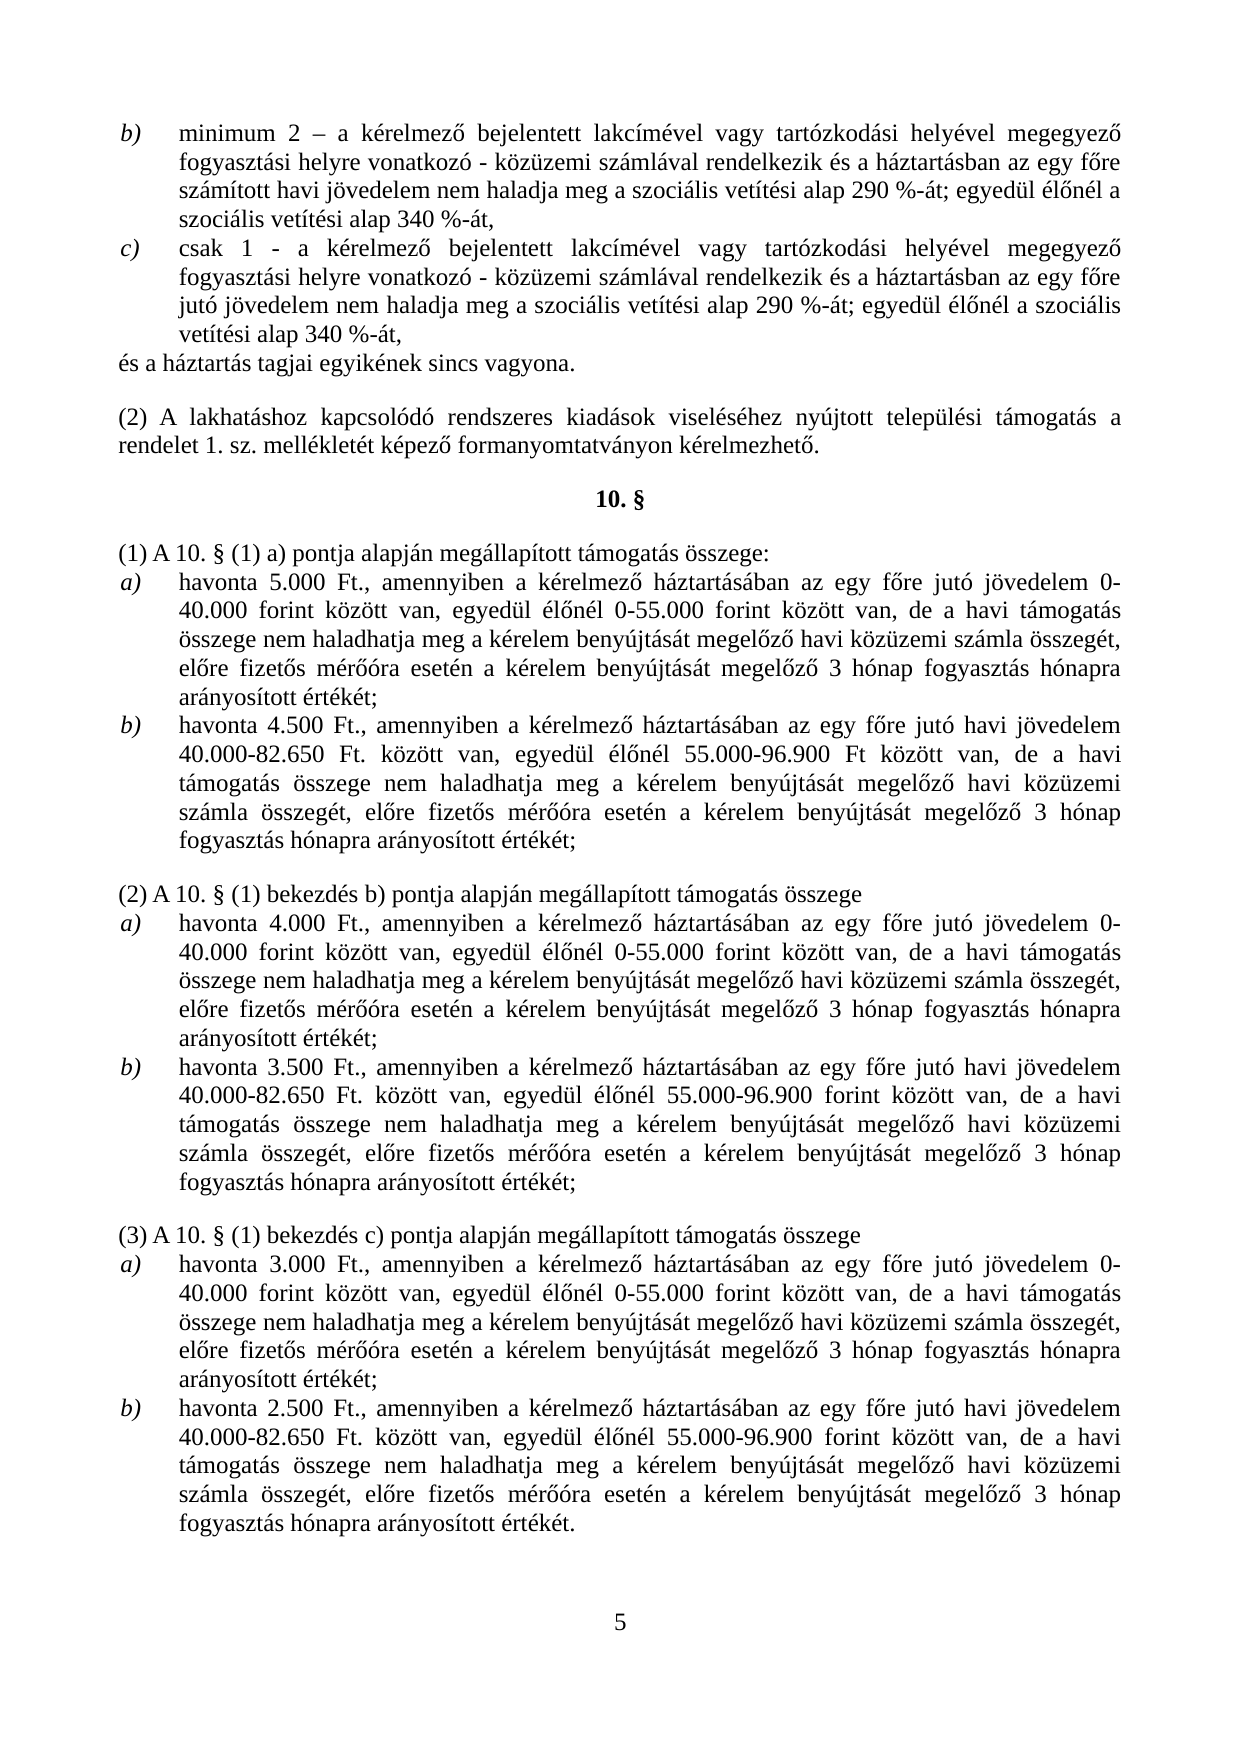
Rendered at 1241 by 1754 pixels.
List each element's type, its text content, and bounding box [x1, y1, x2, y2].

text és a háztartás tagjai egyikének sincs vagyona. [118, 348, 1122, 377]
text b) havonta 2.500 Ft., amennyiben a kérelmező háztartásában az egy főre jutó havi jövedelem 40.000-82.650 Ft. között van, egyedül élőnél 55.000-96.900 forint között van, de a havi támogatás összege nem haladhatja meg a kérelem benyújtását megelőző havi közüzemi számla összegét, előre fizetős mérőóra esetén a kérelem benyújtását megelőző 3 hónap fogyasztás hónapra arányosított értékét. [120, 1393, 1122, 1537]
text b) minimum 2 – a kérelmező bejelentett lakcímével vagy tartózkodási helyével megegyező fogyasztási helyre vonatkozó - közüzemi számlával rendelkezik és a háztartásban az egy főre számított havi jövedelem nem haladja meg a szociális vetítési alap 290 %-át; egyedül élőnél a szociális vetítési alap 340 %-át, [120, 118, 1122, 233]
text a) havonta 5.000 Ft., amennyiben a kérelmező háztartásában az egy főre jutó jövedelem 0-40.000 forint között van, egyedül élőnél 0-55.000 forint között van, de a havi támogatás összege nem haladhatja meg a kérelem benyújtását megelőző havi közüzemi számla összegét, előre fizetős mérőóra esetén a kérelem benyújtását megelőző 3 hónap fogyasztás hónapra arányosított értékét; [120, 567, 1122, 711]
text c) csak 1 - a kérelmező bejelentett lakcímével vagy tartózkodási helyével megegyező fogyasztási helyre vonatkozó - közüzemi számlával rendelkezik és a háztartásban az egy főre jutó jövedelem nem haladja meg a szociális vetítési alap 290 %-át; egyedül élőnél a szociális vetítési alap 340 %-át, [120, 233, 1122, 348]
text a) havonta 4.000 Ft., amennyiben a kérelmező háztartásában az egy főre jutó jövedelem 0-40.000 forint között van, egyedül élőnél 0-55.000 forint között van, de a havi támogatás összege nem haladhatja meg a kérelem benyújtását megelőző havi közüzemi számla összegét, előre fizetős mérőóra esetén a kérelem benyújtását megelőző 3 hónap fogyasztás hónapra arányosított értékét; [120, 908, 1122, 1052]
text (3) A 10. § (1) bekezdés c) pontja alapján megállapított támogatás összege [118, 1221, 1122, 1249]
text a) havonta 3.000 Ft., amennyiben a kérelmező háztartásában az egy főre jutó jövedelem 0-40.000 forint között van, egyedül élőnél 0-55.000 forint között van, de a havi támogatás összege nem haladhatja meg a kérelem benyújtását megelőző havi közüzemi számla összegét, előre fizetős mérőóra esetén a kérelem benyújtását megelőző 3 hónap fogyasztás hónapra arányosított értékét; [120, 1249, 1122, 1393]
text (2) A 10. § (1) bekezdés b) pontja alapján megállapított támogatás összege [118, 879, 1122, 908]
text b) havonta 3.500 Ft., amennyiben a kérelmező háztartásában az egy főre jutó havi jövedelem 40.000-82.650 Ft. között van, egyedül élőnél 55.000-96.900 forint között van, de a havi támogatás összege nem haladhatja meg a kérelem benyújtását megelőző havi közüzemi számla összegét, előre fizetős mérőóra esetén a kérelem benyújtását megelőző 3 hónap fogyasztás hónapra arányosított értékét; [120, 1052, 1122, 1196]
text (1) A 10. § (1) a) pontja alapján megállapított támogatás összege: [118, 538, 1122, 567]
text b) havonta 4.500 Ft., amennyiben a kérelmező háztartásában az egy főre jutó havi jövedelem 40.000-82.650 Ft. között van, egyedül élőnél 55.000-96.900 Ft között van, de a havi támogatás összege nem haladhatja meg a kérelem benyújtását megelőző havi közüzemi számla összegét, előre fizetős mérőóra esetén a kérelem benyújtását megelőző 3 hónap fogyasztás hónapra arányosított értékét; [120, 711, 1122, 854]
text 10. § [118, 484, 1122, 513]
text (2) A lakhatáshoz kapcsolódó rendszeres kiadások viseléséhez nyújtott települési támogatás a rendelet 1. sz. mellékletét képező formanyomtatványon kérelmezhető. [118, 402, 1122, 459]
